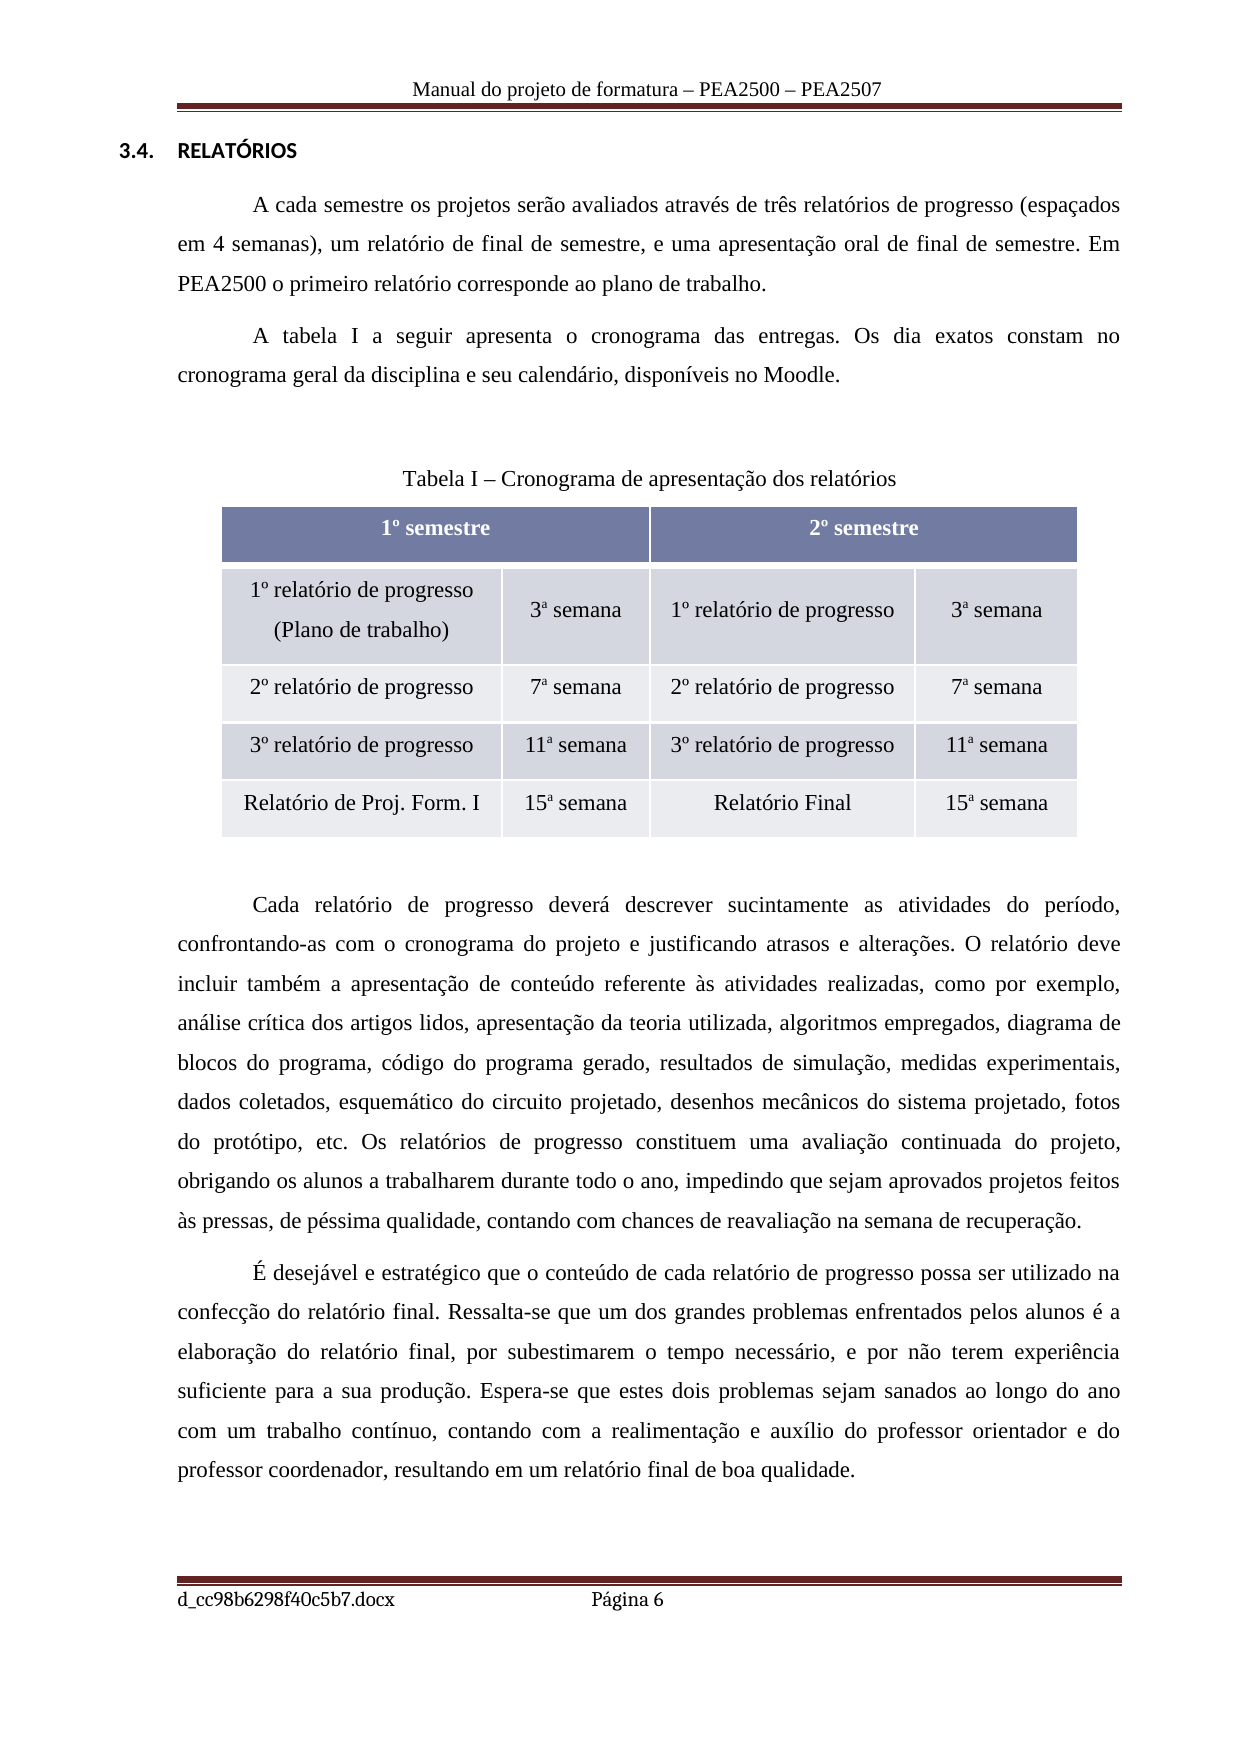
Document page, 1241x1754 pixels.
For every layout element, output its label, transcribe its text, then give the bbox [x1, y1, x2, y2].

table_cell 1º relatório de progresso (Plano de trabalho) [222, 569, 501, 664]
text Cada relatório de progresso deverá descrever sucintamente as atividades do período, confrontando-as com o cronograma do projeto e justificando atrasos e alterações. O relatório deve incluir também a apresentação de conteúdo referente às atividades realizadas, como por exemplo, análise crítica dos artigos lidos, apresentação da teoria utilizada, algoritmos empregados, diagrama de blocos do programa, código do programa gerado, resultados de simulação, medidas experimentais, dados coletados, esquemático do circuito projetado, desenhos mecânicos do sistema projetado, fotos do protótipo, etc. Os relatórios de progresso constituem uma avaliação continuada do projeto, obrigando os alunos a trabalharem durante todo o ano, impedindo que sejam aprovados projetos feitos às pressas, de péssima qualidade, contando com chances de reavaliação na semana de recuperação. [177, 891, 1122, 1233]
table_cell 11a semana [916, 724, 1077, 779]
table_cell 15a semana [503, 781, 649, 837]
table_cell 15a semana [916, 781, 1077, 837]
table_cell 3a semana [503, 569, 649, 664]
table_cell 3a semana [916, 569, 1077, 664]
table_cell 2º relatório de progresso [222, 666, 501, 721]
table_cell 7a semana [503, 666, 649, 721]
table_cell 11a semana [503, 724, 649, 779]
text É desejável e estratégico que o conteúdo de cada relatório de progresso possa ser utilizado na confecção do relatório final. Ressalta-se que um dos grandes problemas enfrentados pelos alunos é a elaboração do relatório final, por subestimarem o tempo necessário, e por não terem experiência suficiente para a sua produção. Espera-se que estes dois problemas sejam sanados ao longo do ano com um trabalho contínuo, contando com a realimentação e auxílio do professor orientador e do professor coordenador, resultando em um relatório final de boa qualidade. [177, 1259, 1122, 1482]
table_cell Relatório de Proj. Form. I [222, 781, 501, 837]
table_cell 1º relatório de progresso [651, 569, 914, 664]
text Tabela I – Cronograma de apresentação dos relatórios [177, 465, 1122, 492]
subtitle RELATÓRIOS [119, 136, 1122, 164]
table_cell 7a semana [916, 666, 1077, 721]
text A cada semestre os projetos serão avaliados através de três relatórios de progresso (espaçados em 4 semanas), um relatório de final de semestre, e uma apresentação oral de final de semestre. Em PEA2500 o primeiro relatório corresponde ao plano de trabalho. [177, 191, 1122, 296]
table_header 2º semestre [651, 507, 1077, 562]
text A tabela I a seguir apresenta o cronograma das entregas. Os dia exatos constam no cronograma geral da disciplina e seu calendário, disponíveis no Moodle. [177, 322, 1122, 388]
table_cell 2º relatório de progresso [651, 666, 914, 721]
table_cell 3º relatório de progresso [222, 724, 501, 779]
table_cell 3º relatório de progresso [651, 724, 914, 779]
table_cell Relatório Final [651, 781, 914, 837]
table_header 1º semestre [222, 507, 649, 562]
